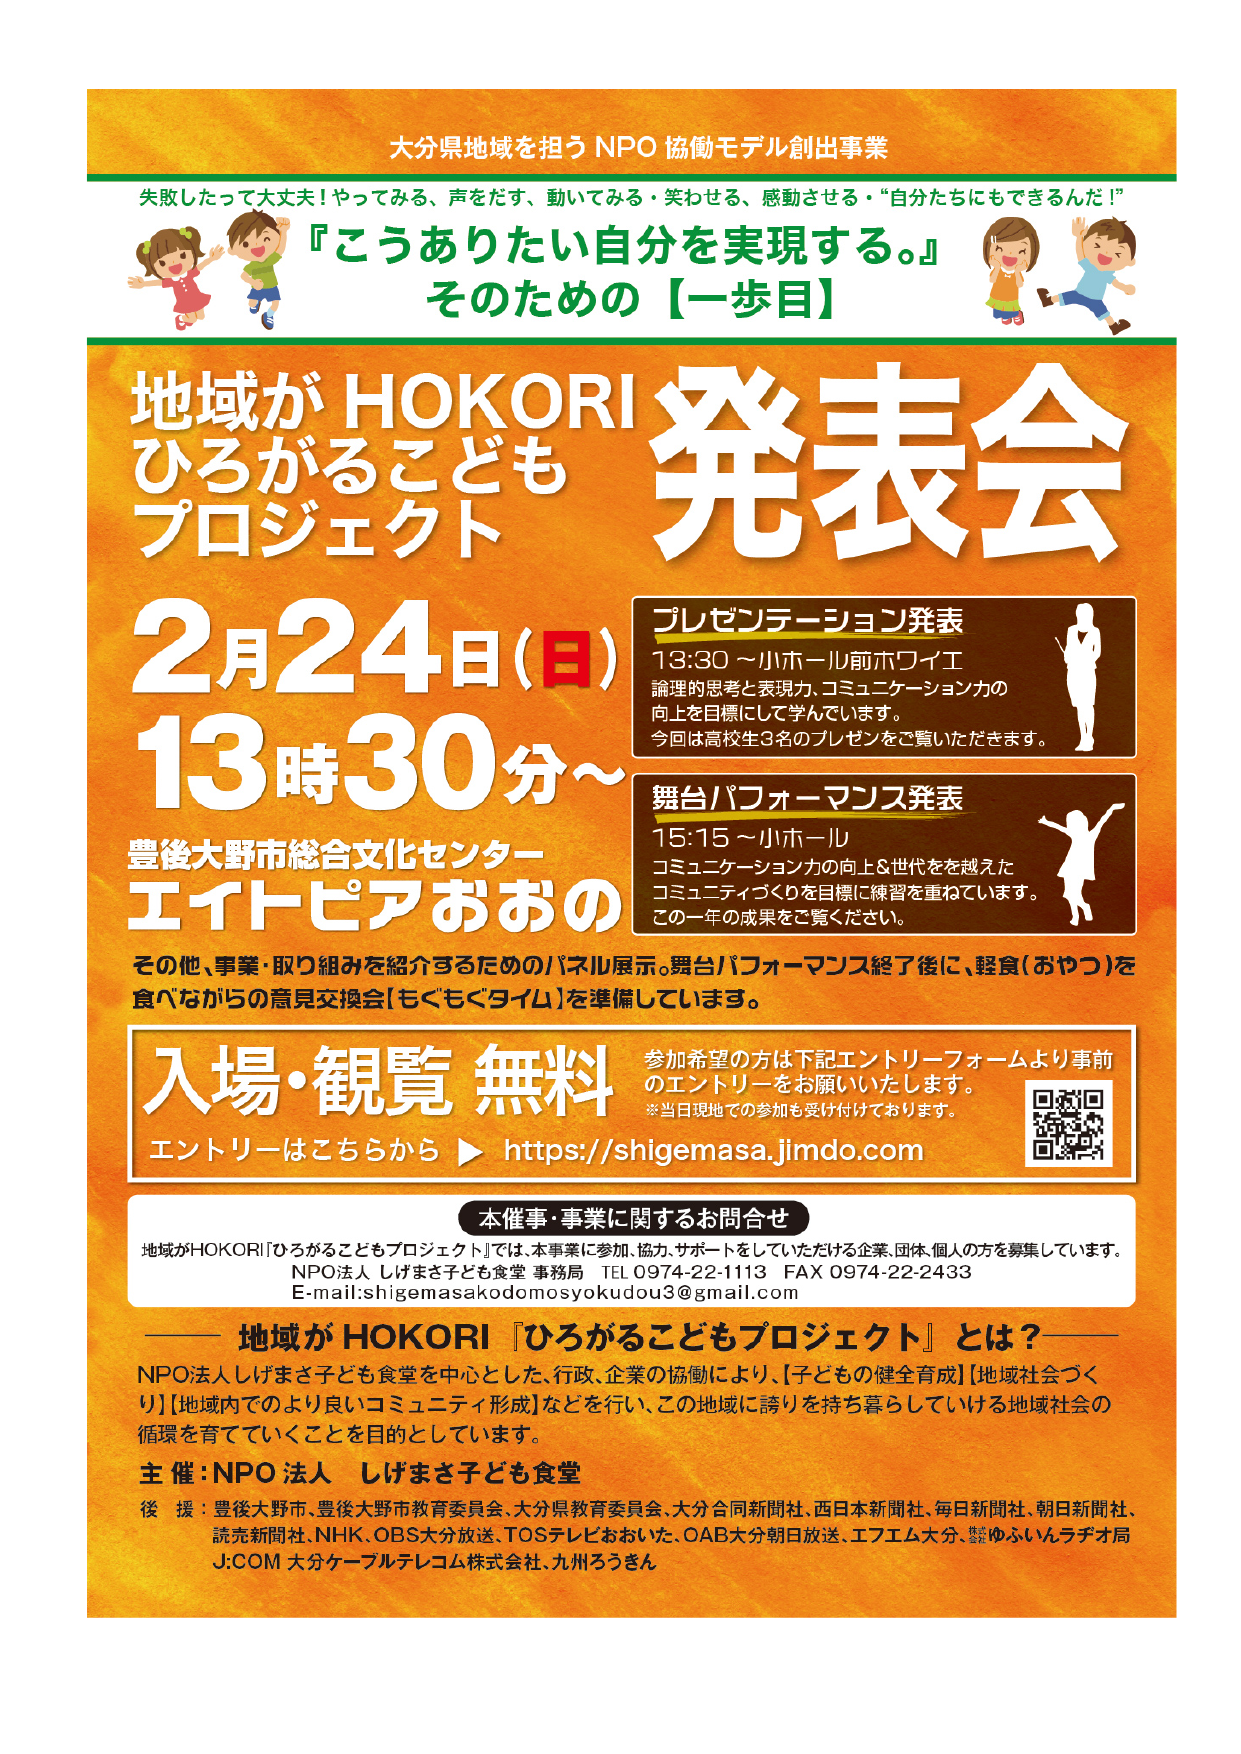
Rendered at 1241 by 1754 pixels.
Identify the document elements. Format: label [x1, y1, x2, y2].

picture [86, 89, 1177, 1618]
